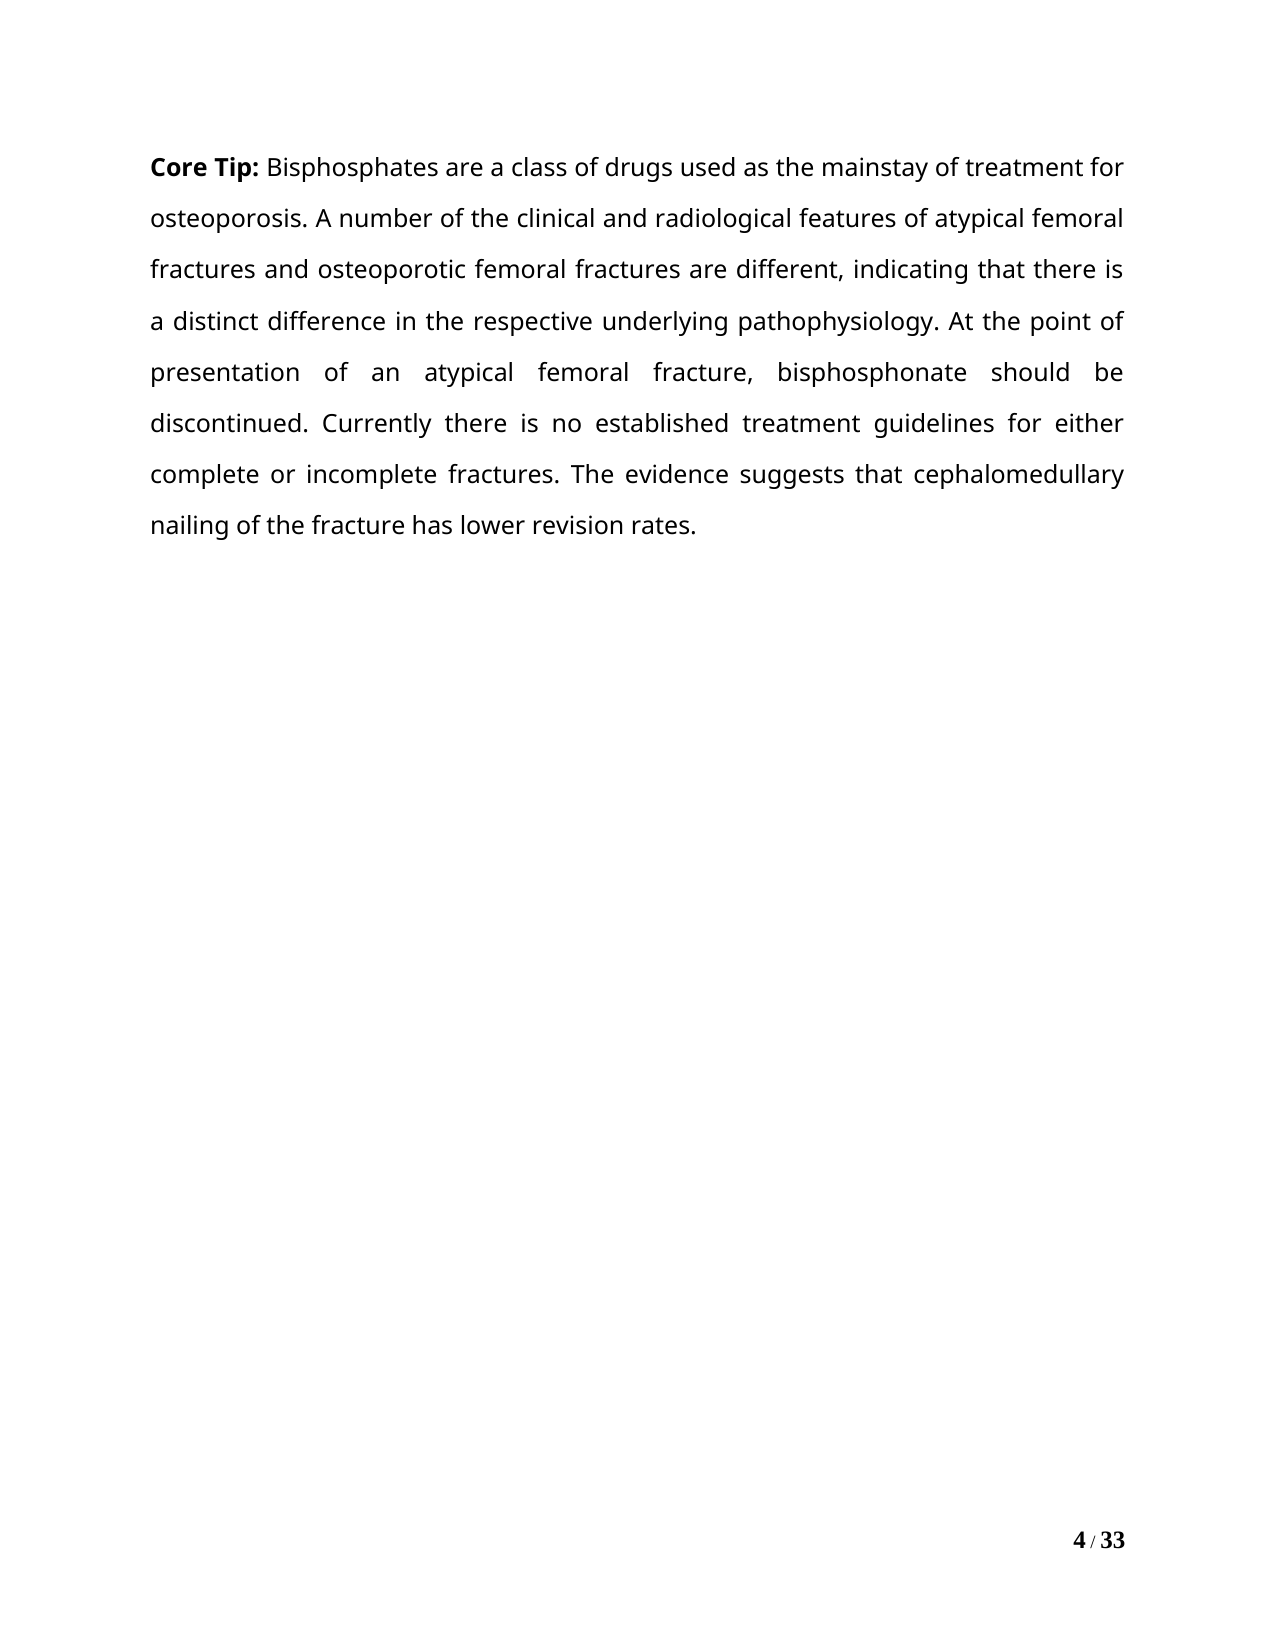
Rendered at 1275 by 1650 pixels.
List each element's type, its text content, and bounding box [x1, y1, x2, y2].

text Core Tip: Bisphosphates are a class of drugs used as the mainstay of treatment for osteoporosis. A number of the clinical and radiological features of atypical femoral fractures and osteoporotic femoral fractures are different, indicating that there is a distinct difference in the respective underlying pathophysiology. At the point of presentation of an atypical femoral fracture, bisphosphonate should be discontinued. Currently there is no established treatment guidelines for either complete or incomplete fractures. The evidence suggests that cephalomedullary nailing of the fracture has lower revision rates. [150, 150, 1125, 541]
